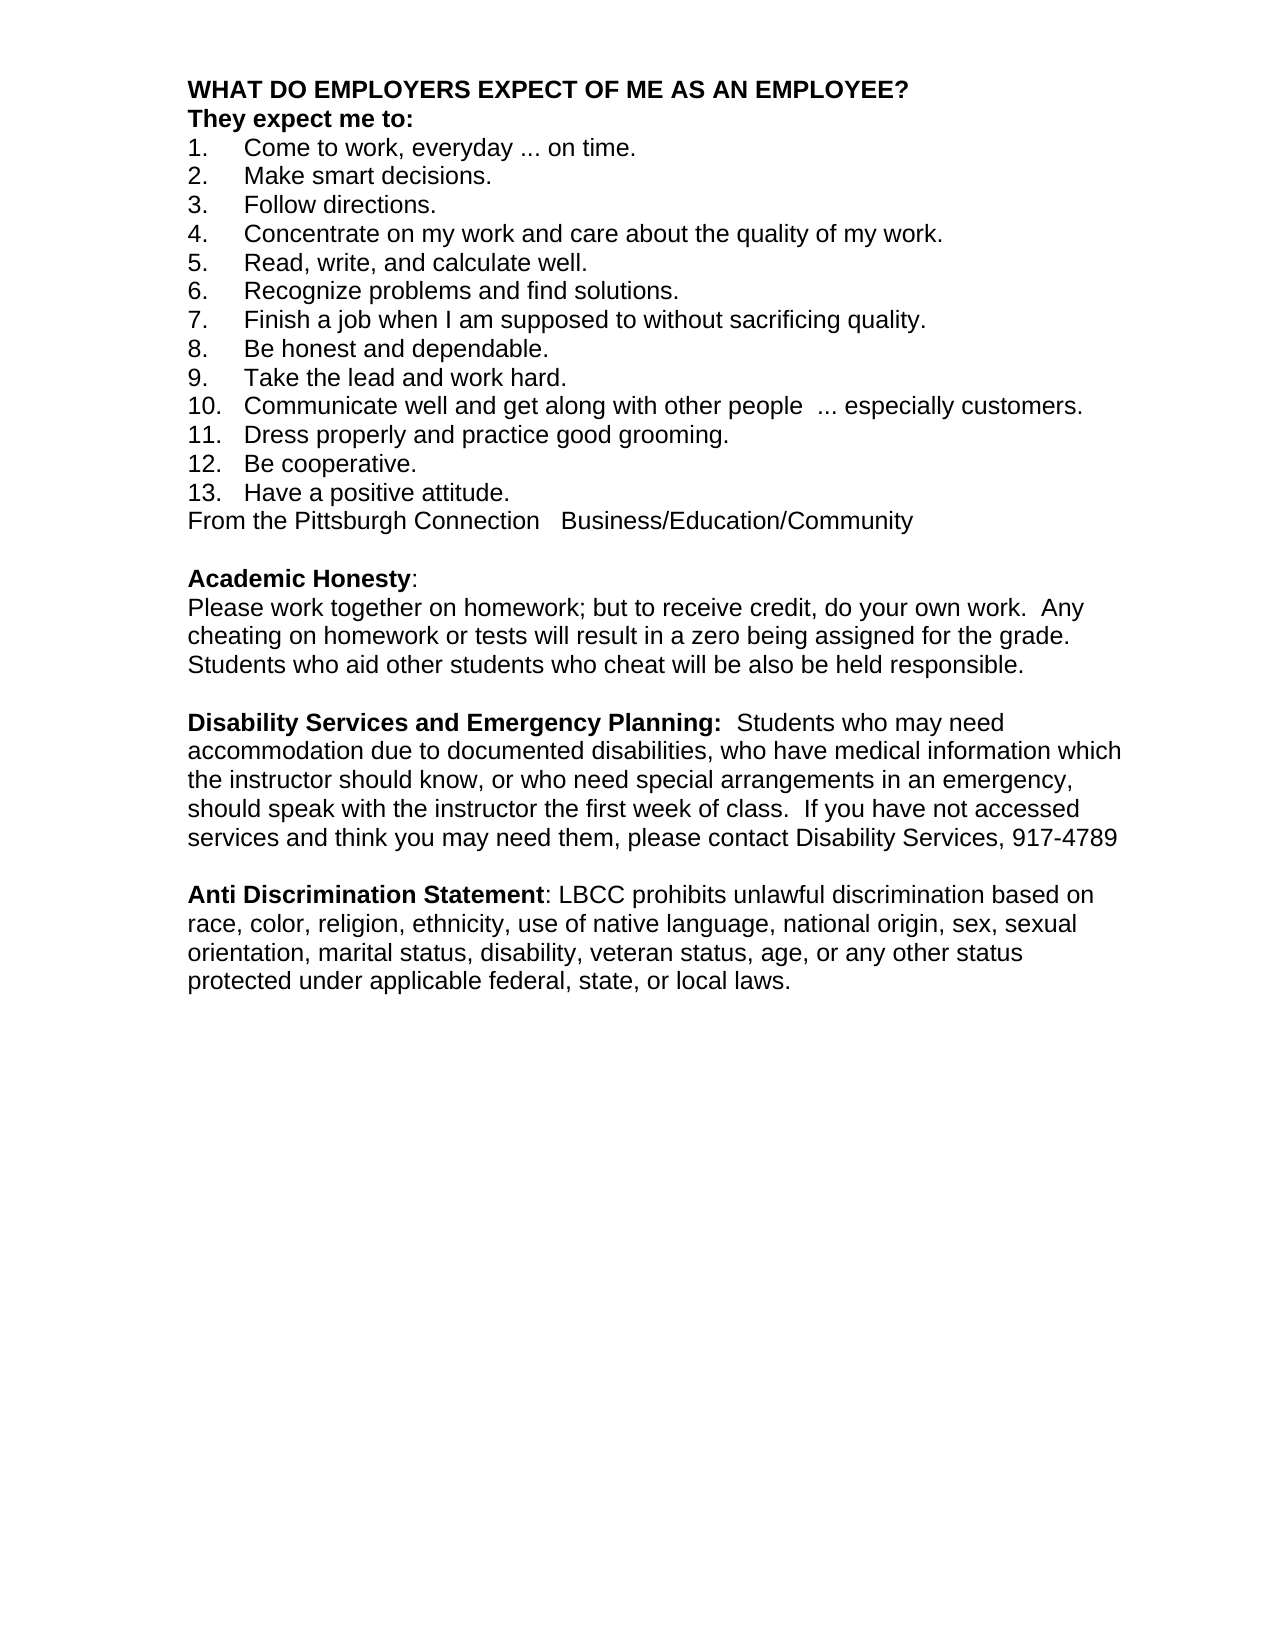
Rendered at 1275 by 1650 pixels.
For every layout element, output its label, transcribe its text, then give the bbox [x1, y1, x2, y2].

text 3. Follow directions. [187, 190, 1125, 219]
text 1. Come to work, everyday ... on time. [187, 132, 1125, 161]
text 12. Be cooperative. [187, 449, 1125, 477]
text 13. Have a positive attitude. [187, 477, 1125, 506]
text 7. Finish a job when I am supposed to without sacrificing quality. [187, 305, 1125, 334]
text 9. Take the lead and work hard. [187, 362, 1125, 391]
text From the Pittsburgh Connection Business/Education/Community [187, 506, 1125, 535]
text 2. Make smart decisions. [187, 161, 1125, 190]
text 5. Read, write, and calculate well. [187, 247, 1125, 276]
text They expect me to: [187, 104, 1125, 132]
text 6. Recognize problems and find solutions. [187, 276, 1125, 305]
text Please work together on homework; but to receive credit, do your own work. Any cheating on homework or tests will result in a zero being assigned for the grade. Students who aid other students who cheat will be also be held responsible. [187, 592, 1125, 679]
text 10. Communicate well and get along with other people ... especially customers. [187, 391, 1125, 420]
text 8. Be honest and dependable. [187, 334, 1125, 362]
text 4. Concentrate on my work and care about the quality of my work. [187, 219, 1125, 247]
text Disability Services and Emergency Planning: Students who may need accommodation due to documented disabilities, who have medical information which the instructor should know, or who need special arrangements in an emergency, should speak with the instructor the first week of class. If you have not accessed services and think you may need them, please contact Disability Services, 917-4789 [187, 707, 1125, 851]
text WHAT DO EMPLOYERS EXPECT OF ME AS AN EMPLOYEE? [187, 75, 1125, 104]
text Academic Honesty: [187, 564, 1125, 592]
text Anti Discrimination Statement: LBCC prohibits unlawful discrimination based on race, color, religion, ethnicity, use of native language, national origin, sex, sexual orientation, marital status, disability, veteran status, age, or any other status protected under applicable federal, state, or local laws. [187, 880, 1125, 995]
text 11. Dress properly and practice good grooming. [187, 420, 1125, 449]
